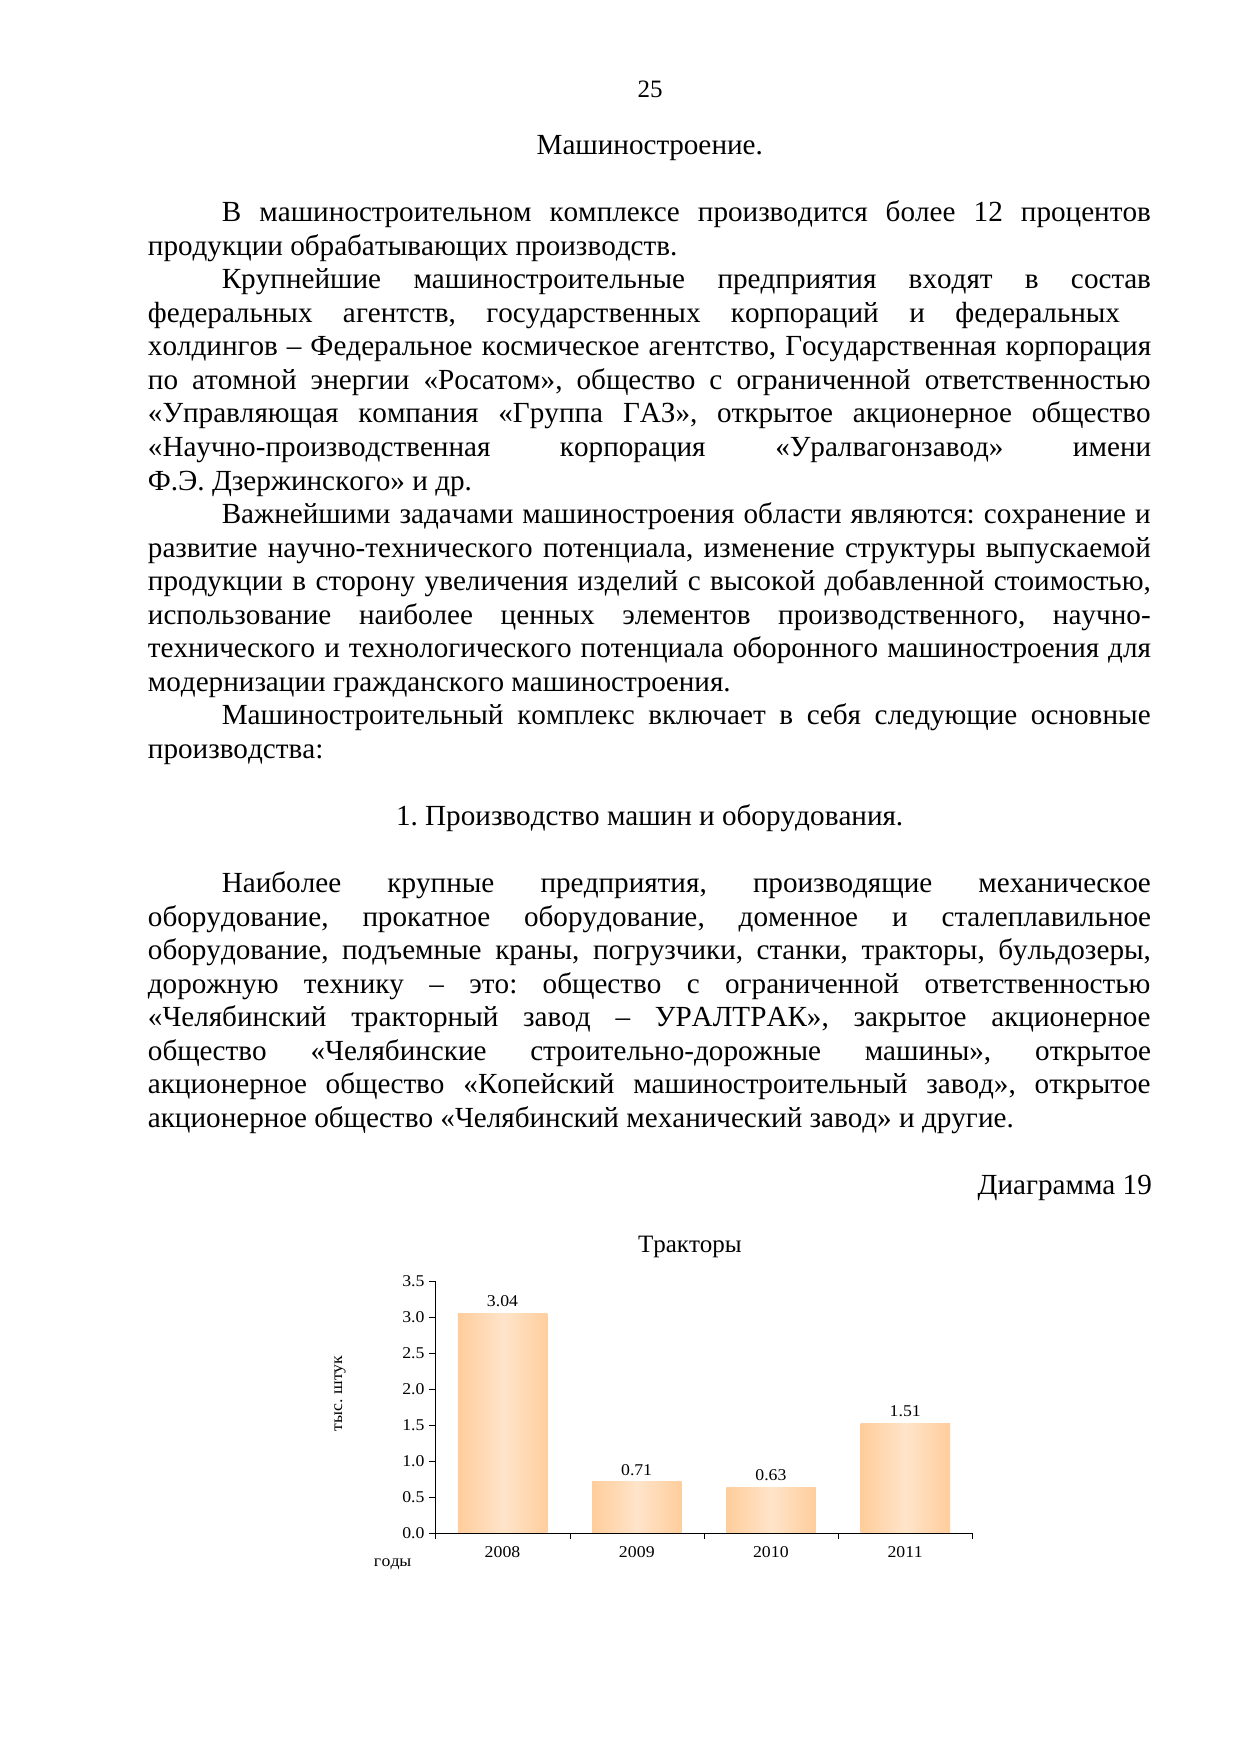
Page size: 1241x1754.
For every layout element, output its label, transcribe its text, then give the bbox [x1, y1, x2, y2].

text Важнейшими задачами машиностроения области являются: сохранение и развитие научно-технического потенциала, изменение структуры выпускаемой продукции в сторону увеличения изделий с высокой добавленной стоимостью, использование наиболее ценных элементов производственного, научно-технического и технологического потенциала оборонного машиностроения для модернизации гражданского машиностроения. [148, 496, 1152, 697]
text В машиностроительном комплексе производится более 12 процентов продукции обрабатывающих производств. [148, 194, 1152, 261]
text Диаграмма 19 [148, 1167, 1152, 1201]
text Машиностроение. [148, 127, 1152, 161]
text Машиностроительный комплекс включает в себя следующие основные производства: [148, 697, 1152, 764]
text Тракторы [148, 1229, 1152, 1258]
text Наиболее крупные предприятия, производящие механическое оборудование, прокатное оборудование, доменное и сталеплавильное оборудование, подъемные краны, погрузчики, станки, тракторы, бульдозеры, дорожную технику – это: общество с ограниченной ответственностью «Челябинский тракторный завод – УРАЛТРАК», закрытое акционерное общество «Челябинские строительно-дорожные машины», открытое акционерное общество «Копейский машиностроительный завод», открытое акционерное общество «Челябинский механический завод» и другие. [148, 865, 1152, 1133]
text Крупнейшие машиностроительные предприятия входят в состав федеральных агентств, государственных корпораций и федеральных холдингов – Федеральное космическое агентство, Государственная корпорация по атомной энергии «Росатом», общество с ограниченной ответственностью «Управляющая компания «Группа ГАЗ», открытое акционерное общество «Научно-производственная корпорация «Уралвагонзавод» имени Ф.Э. Дзержинского» и др. [148, 261, 1152, 496]
text 1. Производство машин и оборудования. [148, 798, 1152, 832]
